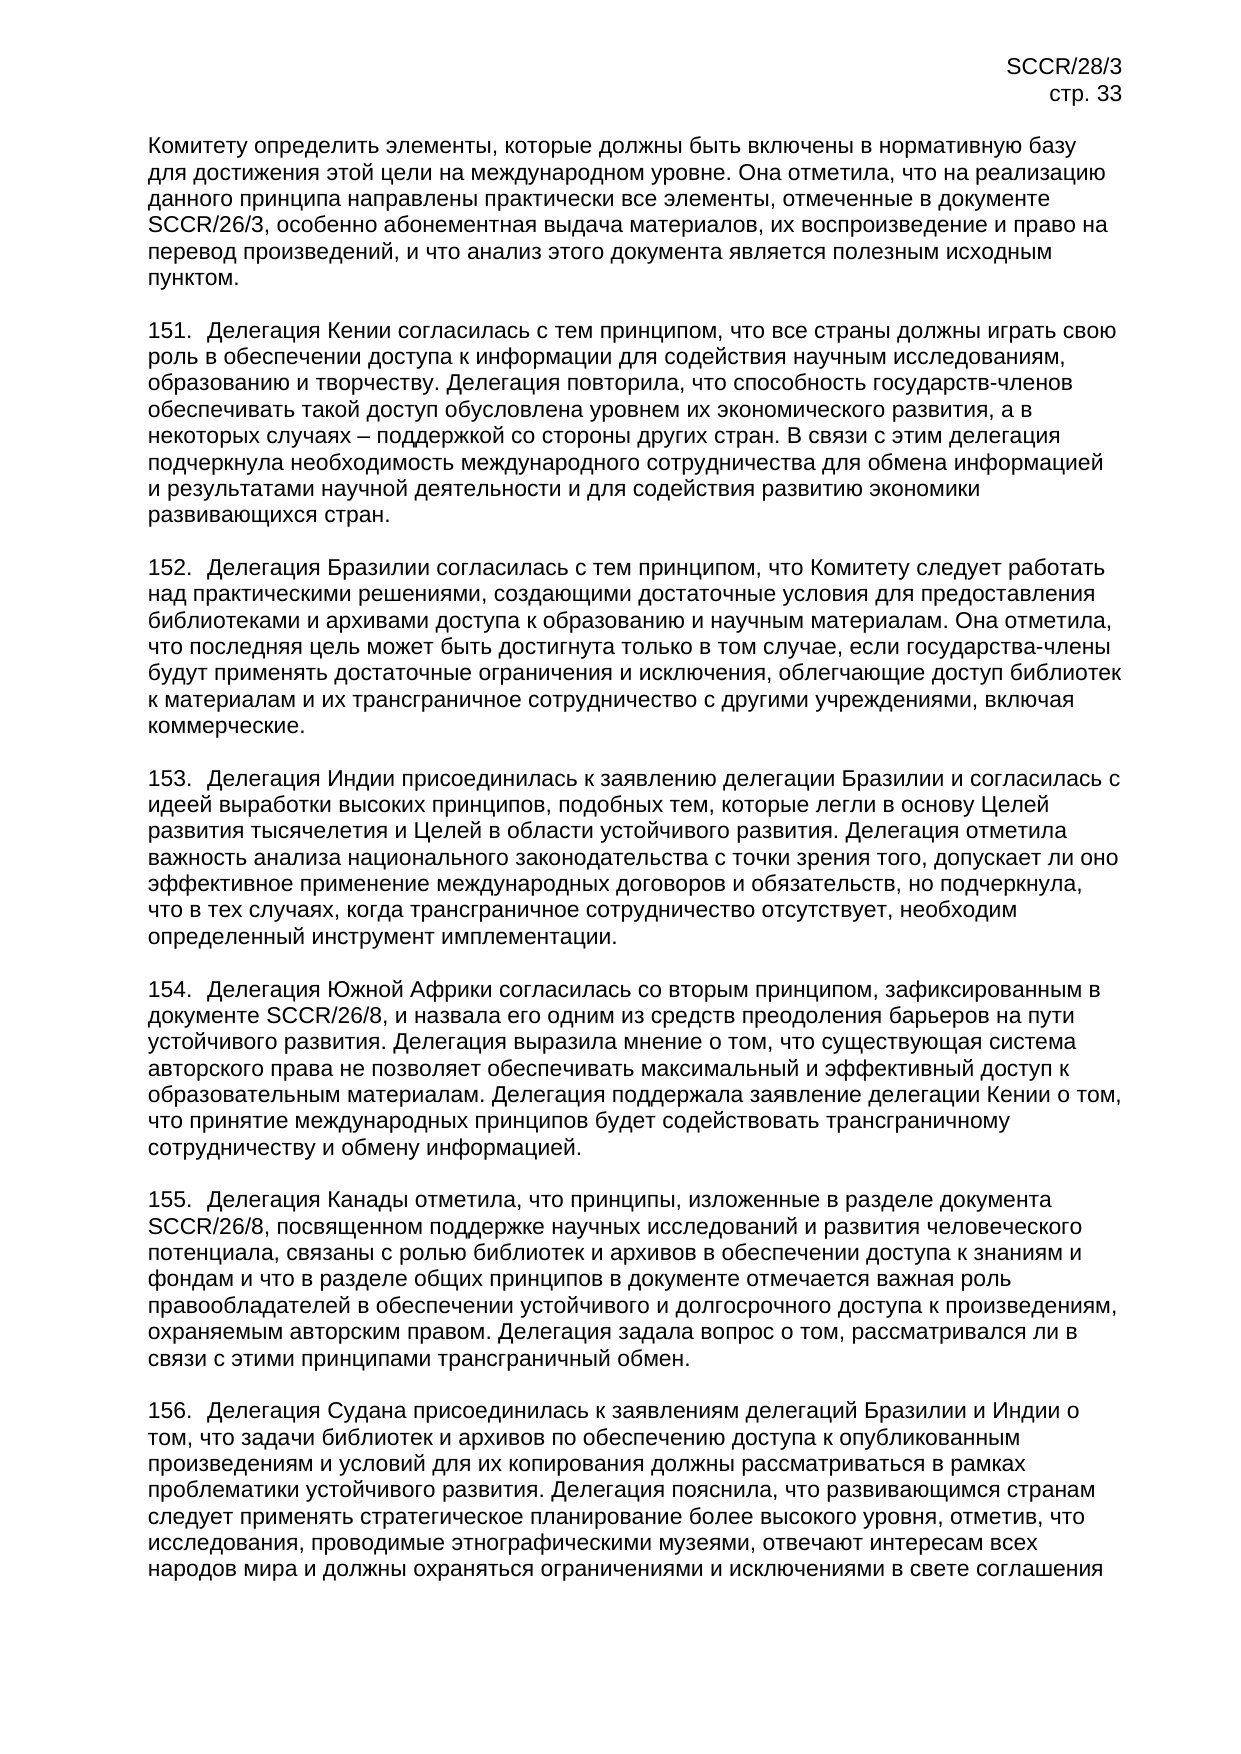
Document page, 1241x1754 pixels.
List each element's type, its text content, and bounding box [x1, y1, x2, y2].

list Делегация Бразилии согласилась с тем принципом, что Комитету следует работать над практическими решениями, создающими достаточные условия для предоставления библиотеками и архивами доступа к образованию и научным материалам. Она отметила, что последняя цель может быть достигнута только в том случае, если государства-члены будут применять достаточные ограничения и исключения, облегчающие доступ библиотек к материалам и их трансграничное сотрудничество с другими учреждениями, включая коммерческие. [148, 554, 1122, 738]
list Делегация Кении согласилась с тем принципом, что все страны должны играть свою роль в обеспечении доступа к информации для содействия научным исследованиям, образованию и творчеству. Делегация повторила, что способность государств-членов обеспечивать такой доступ обусловлена уровнем их экономического развития, а в некоторых случаях – поддержкой со стороны других стран. В связи с этим делегация подчеркнула необходимость международного сотрудничества для обмена информацией и результатами научной деятельности и для содействия развитию экономики развивающихся стран. [148, 317, 1122, 527]
list Делегация Южной Африки согласилась со вторым принципом, зафиксированным в документе SCCR/26/8, и назвала его одним из средств преодоления барьеров на пути устойчивого развития. Делегация выразила мнение о том, что существующая система авторского права не позволяет обеспечивать максимальный и эффективный доступ к образовательным материалам. Делегация поддержала заявление делегации Кении о том, что принятие международных принципов будет содействовать трансграничному сотрудничеству и обмену информацией. [148, 976, 1122, 1160]
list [148, 1397, 1122, 1582]
list Делегация Канады отметила, что принципы, изложенные в разделе документа SCCR/26/8, посвященном поддержке научных исследований и развития человеческого потенциала, связаны с ролью библиотек и архивов в обеспечении доступа к знаниям и фондам и что в разделе общих принципов в документе отмечается важная роль правообладателей в обеспечении устойчивого и долгосрочного доступа к произведениям, охраняемым авторским правом. Делегация задала вопрос о том, рассматривался ли в связи с этими принципами трансграничный обмен. [148, 1186, 1122, 1371]
list Делегация Индии присоединилась к заявлению делегации Бразилии и согласилась с идеей выработки высоких принципов, подобных тем, которые легли в основу Целей развития тысячелетия и Целей в области устойчивого развития. Делегация отметила важность анализа национального законодательства с точки зрения того, допускает ли оно эффективное применение международных договоров и обязательств, но подчеркнула, что в тех случаях, когда трансграничное сотрудничество отсутствует, необходим определенный инструмент имплементации. [148, 765, 1122, 949]
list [148, 132, 1122, 290]
